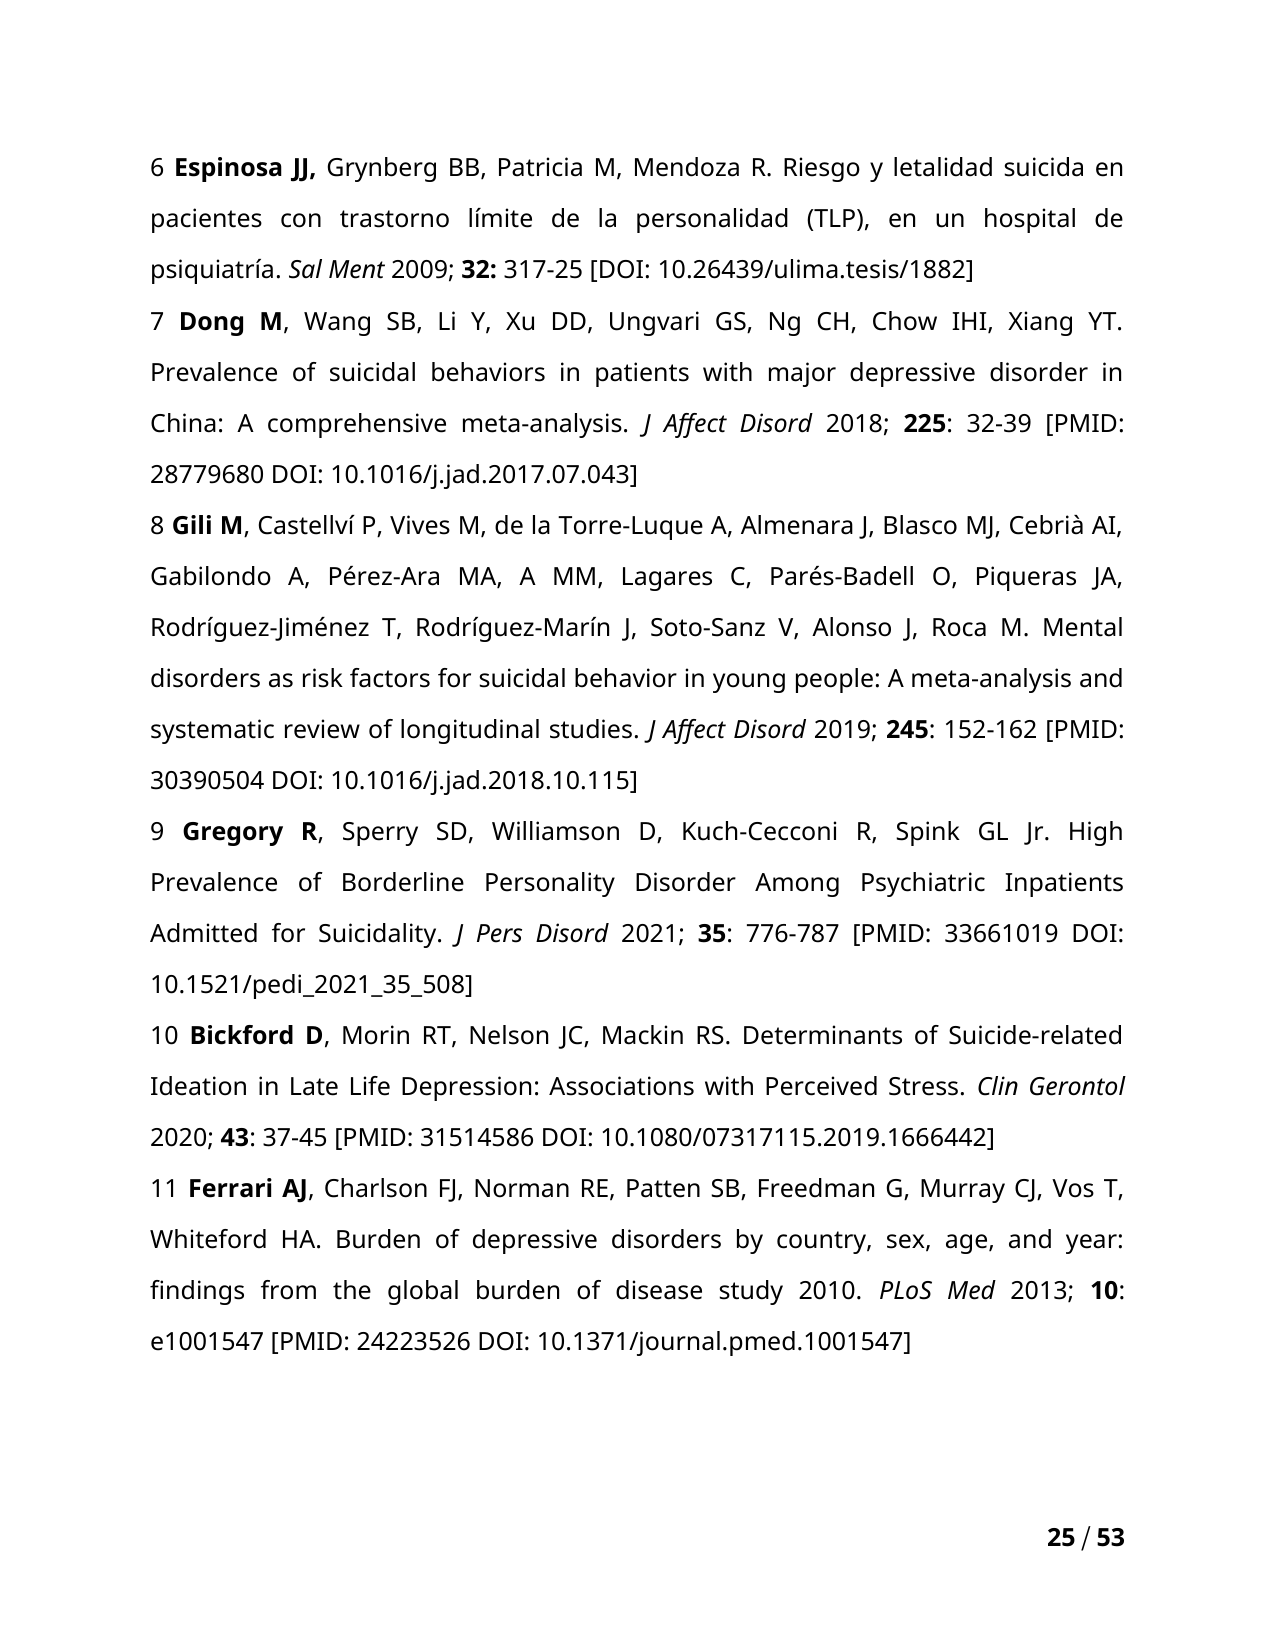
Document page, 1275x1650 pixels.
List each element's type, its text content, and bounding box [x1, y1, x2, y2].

text 9 Gregory R, Sperry SD, Williamson D, Kuch-Cecconi R, Spink GL Jr. High Prevalence of Borderline Personality Disorder Among Psychiatric Inpatients Admitted for Suicidality. J Pers Disord 2021; 35: 776-787 [PMID: 33661019 DOI: 10.1521/pedi_2021_35_508] [150, 813, 1125, 1001]
text 8 Gili M, Castellví P, Vives M, de la Torre-Luque A, Almenara J, Blasco MJ, Cebrià AI, Gabilondo A, Pérez-Ara MA, A MM, Lagares C, Parés-Badell O, Piqueras JA, Rodríguez-Jiménez T, Rodríguez-Marín J, Soto-Sanz V, Alonso J, Roca M. Mental disorders as risk factors for suicidal behavior in young people: A meta-analysis and systematic review of longitudinal studies. J Affect Disord 2019; 245: 152-162 [PMID: 30390504 DOI: 10.1016/j.jad.2018.10.115] [150, 507, 1125, 797]
text 11 Ferrari AJ, Charlson FJ, Norman RE, Patten SB, Freedman G, Murray CJ, Vos T, Whiteford HA. Burden of depressive disorders by country, sex, age, and year: findings from the global burden of disease study 2010. PLoS Med 2013; 10: e1001547 [PMID: 24223526 DOI: 10.1371/journal.pmed.1001547] [150, 1171, 1125, 1358]
text 7 Dong M, Wang SB, Li Y, Xu DD, Ungvari GS, Ng CH, Chow IHI, Xiang YT. Prevalence of suicidal behaviors in patients with major depressive disorder in China: A comprehensive meta-analysis. J Affect Disord 2018; 225: 32-39 [PMID: 28779680 DOI: 10.1016/j.jad.2017.07.043] [150, 303, 1125, 490]
text 6 Espinosa JJ, Grynberg BB, Patricia M, Mendoza R. Riesgo y letalidad suicida en pacientes con trastorno límite de la personalidad (TLP), en un hospital de psiquiatría. Sal Ment 2009; 32: 317-25 [DOI: 10.26439/ulima.tesis/1882] [150, 150, 1125, 286]
text 10 Bickford D, Morin RT, Nelson JC, Mackin RS. Determinants of Suicide-related Ideation in Late Life Depression: Associations with Perceived Stress. Clin Gerontol 2020; 43: 37-45 [PMID: 31514586 DOI: 10.1080/07317115.2019.1666442] [150, 1018, 1125, 1154]
